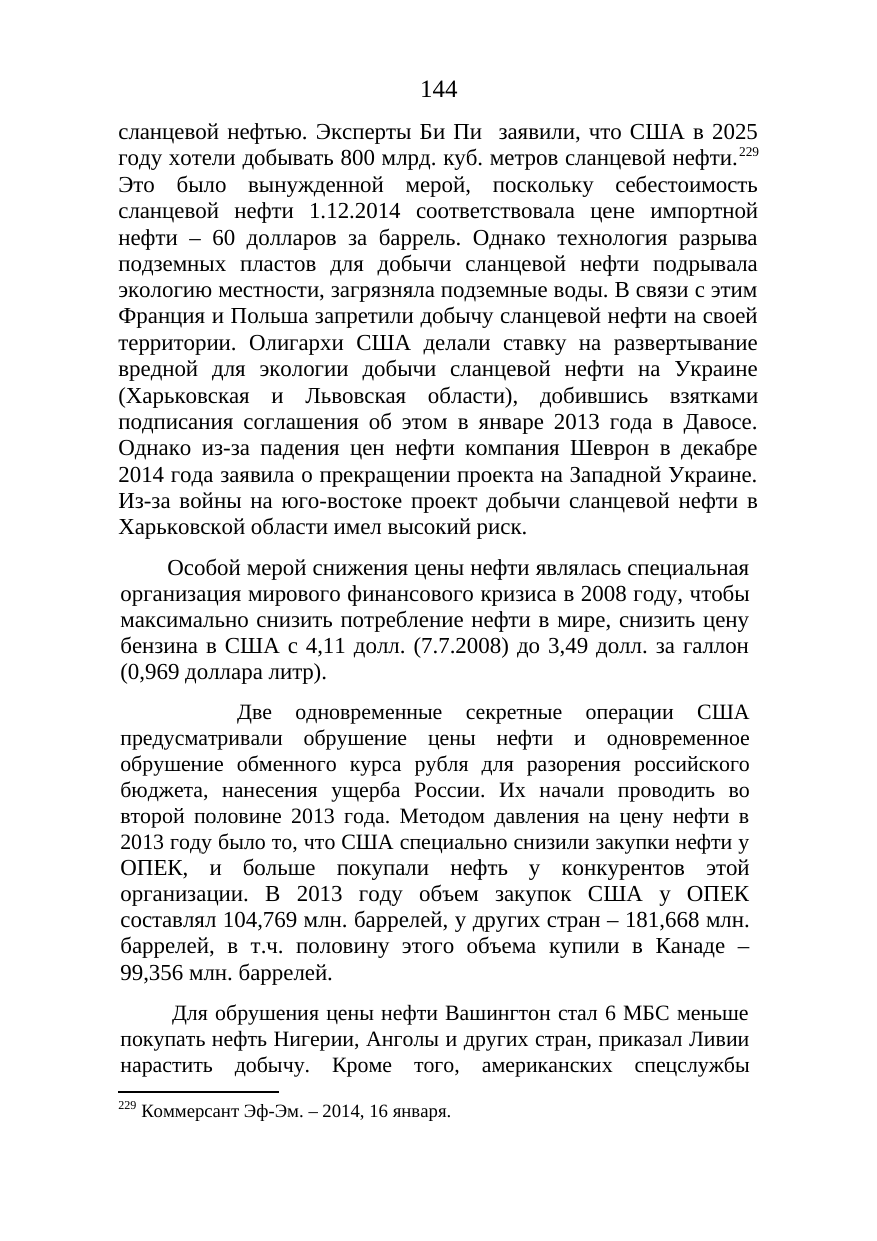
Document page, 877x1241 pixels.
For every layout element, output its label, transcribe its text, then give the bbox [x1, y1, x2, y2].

text Две одновременные секретные операции США предусматривали обрушение цены нефти и одновременное обрушение обменного курса рубля для разорения российского бюджета, нанесения ущерба России. Их начали проводить во второй половине 2013 года. Методом давления на цену нефти в 2013 году было то, что США специально снизили закупки нефти у ОПЕК, и больше покупали нефть у конкурентов этой организации. В 2013 году объем закупок США у ОПЕК составлял 104,769 млн. баррелей, у других стран – 181,668 млн. баррелей, в т.ч. половину этого объема купили в Канаде – 99,356 млн. баррелей. [120, 699, 751, 985]
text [118, 118, 759, 540]
text Особой мерой снижения цены нефти являлась специальная организация мирового финансового кризиса в 2008 году, чтобы максимально снизить потребление нефти в мире, снизить цену бензина в США с 4,11 долл. (7.7.2008) до 3,49 долл. за галлон (0,969 доллара литр). [120, 554, 751, 684]
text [120, 999, 751, 1078]
